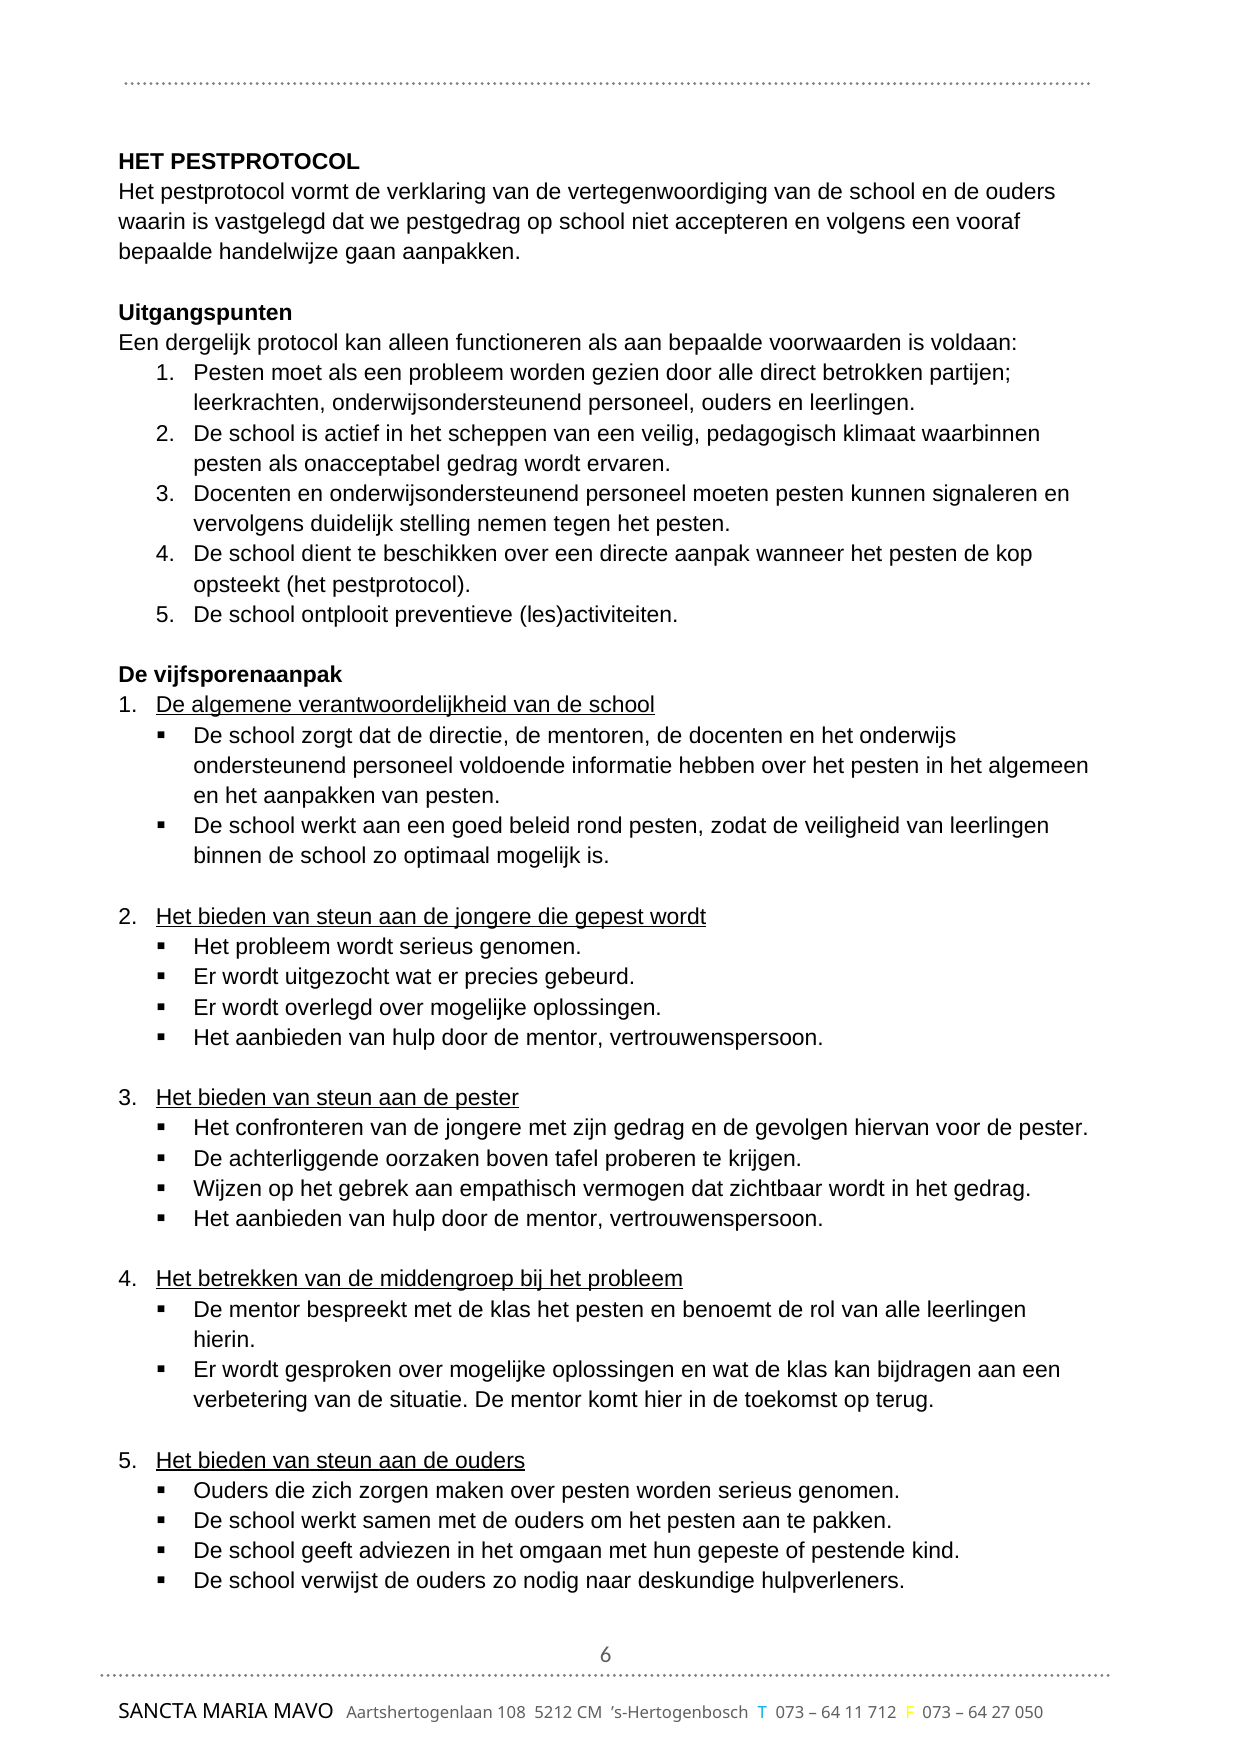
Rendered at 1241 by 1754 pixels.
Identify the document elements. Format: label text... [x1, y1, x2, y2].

list Er wordt gesproken over mogelijke oplossingen en wat de klas kan bijdragen aan een verbetering van de situatie. De mentor komt hier in de toekomst op terug. [156, 1356, 1092, 1413]
list Het probleem wordt serieus genomen. [156, 933, 1092, 959]
list Docenten en onderwijsondersteunend personeel moeten pesten kunnen signaleren en vervolgens duidelijk stelling nemen tegen het pesten. [156, 480, 1092, 537]
text HET PESTPROTOCOL [118, 148, 1092, 174]
list Het bieden van steun aan de jongere die gepest wordt [118, 903, 1092, 929]
list De school dient te beschikken over een directe aanpak wanneer het pesten de kop opsteekt (het pestprotocol). [156, 540, 1092, 597]
list De school ontplooit preventieve (les)activiteiten. [156, 601, 1092, 627]
list De school is actief in het scheppen van een veilig, pedagogisch klimaat waarbinnen pesten als onacceptabel gedrag wordt ervaren. [156, 419, 1092, 476]
list Het confronteren van de jongere met zijn gedrag en de gevolgen hiervan voor de pester. [156, 1114, 1092, 1141]
list De mentor bespreekt met de klas het pesten en benoemt de rol van alle leerlingen hierin. [156, 1296, 1092, 1352]
list De school zorgt dat de directie, de mentoren, de docenten en het onderwijs ondersteunend personeel voldoende informatie hebben over het pesten in het algemeen en het aanpakken van pesten. [156, 722, 1092, 808]
list Er wordt overlegd over mogelijke oplossingen. [156, 993, 1092, 1020]
text Een dergelijk protocol kan alleen functioneren als aan bepaalde voorwaarden is voldaan: [118, 329, 1092, 355]
text Het pestprotocol vormt de verklaring van de vertegenwoordiging van de school en de ouders waarin is vastgelegd dat we pestgedrag op school niet accepteren en volgens een vooraf bepaalde handelwijze gaan aanpakken. [118, 178, 1092, 265]
list Wijzen op het gebrek aan empathisch vermogen dat zichtbaar wordt in het gedrag. [156, 1175, 1092, 1201]
list Het aanbieden van hulp door de mentor, vertrouwenspersoon. [156, 1024, 1092, 1050]
list Het aanbieden van hulp door de mentor, vertrouwenspersoon. [156, 1205, 1092, 1231]
text De vijfsporenaanpak [118, 661, 1092, 688]
list De achterliggende oorzaken boven tafel proberen te krijgen. [156, 1144, 1092, 1171]
list Ouders die zich zorgen maken over pesten worden serieus genomen. [156, 1477, 1092, 1503]
list Het betrekken van de middengroep bij het probleem [118, 1265, 1092, 1292]
list De school verwijst de ouders zo nodig naar deskundige hulpverleners. [156, 1567, 1092, 1594]
list De algemene verantwoordelijkheid van de school [118, 691, 1092, 718]
list Het bieden van steun aan de ouders [118, 1447, 1092, 1473]
list De school geeft adviezen in het omgaan met hun gepeste of pestende kind. [156, 1537, 1092, 1564]
text Uitgangspunten [118, 299, 1092, 325]
list Het bieden van steun aan de pester [118, 1084, 1092, 1111]
list Pesten moet als een probleem worden gezien door alle direct betrokken partijen; leerkrachten, onderwijsondersteunend personeel, ouders en leerlingen. [156, 359, 1092, 416]
list Er wordt uitgezocht wat er precies gebeurd. [156, 963, 1092, 990]
list De school werkt aan een goed beleid rond pesten, zodat de veiligheid van leerlingen binnen de school zo optimaal mogelijk is. [156, 812, 1092, 869]
list De school werkt samen met de ouders om het pesten aan te pakken. [156, 1507, 1092, 1533]
